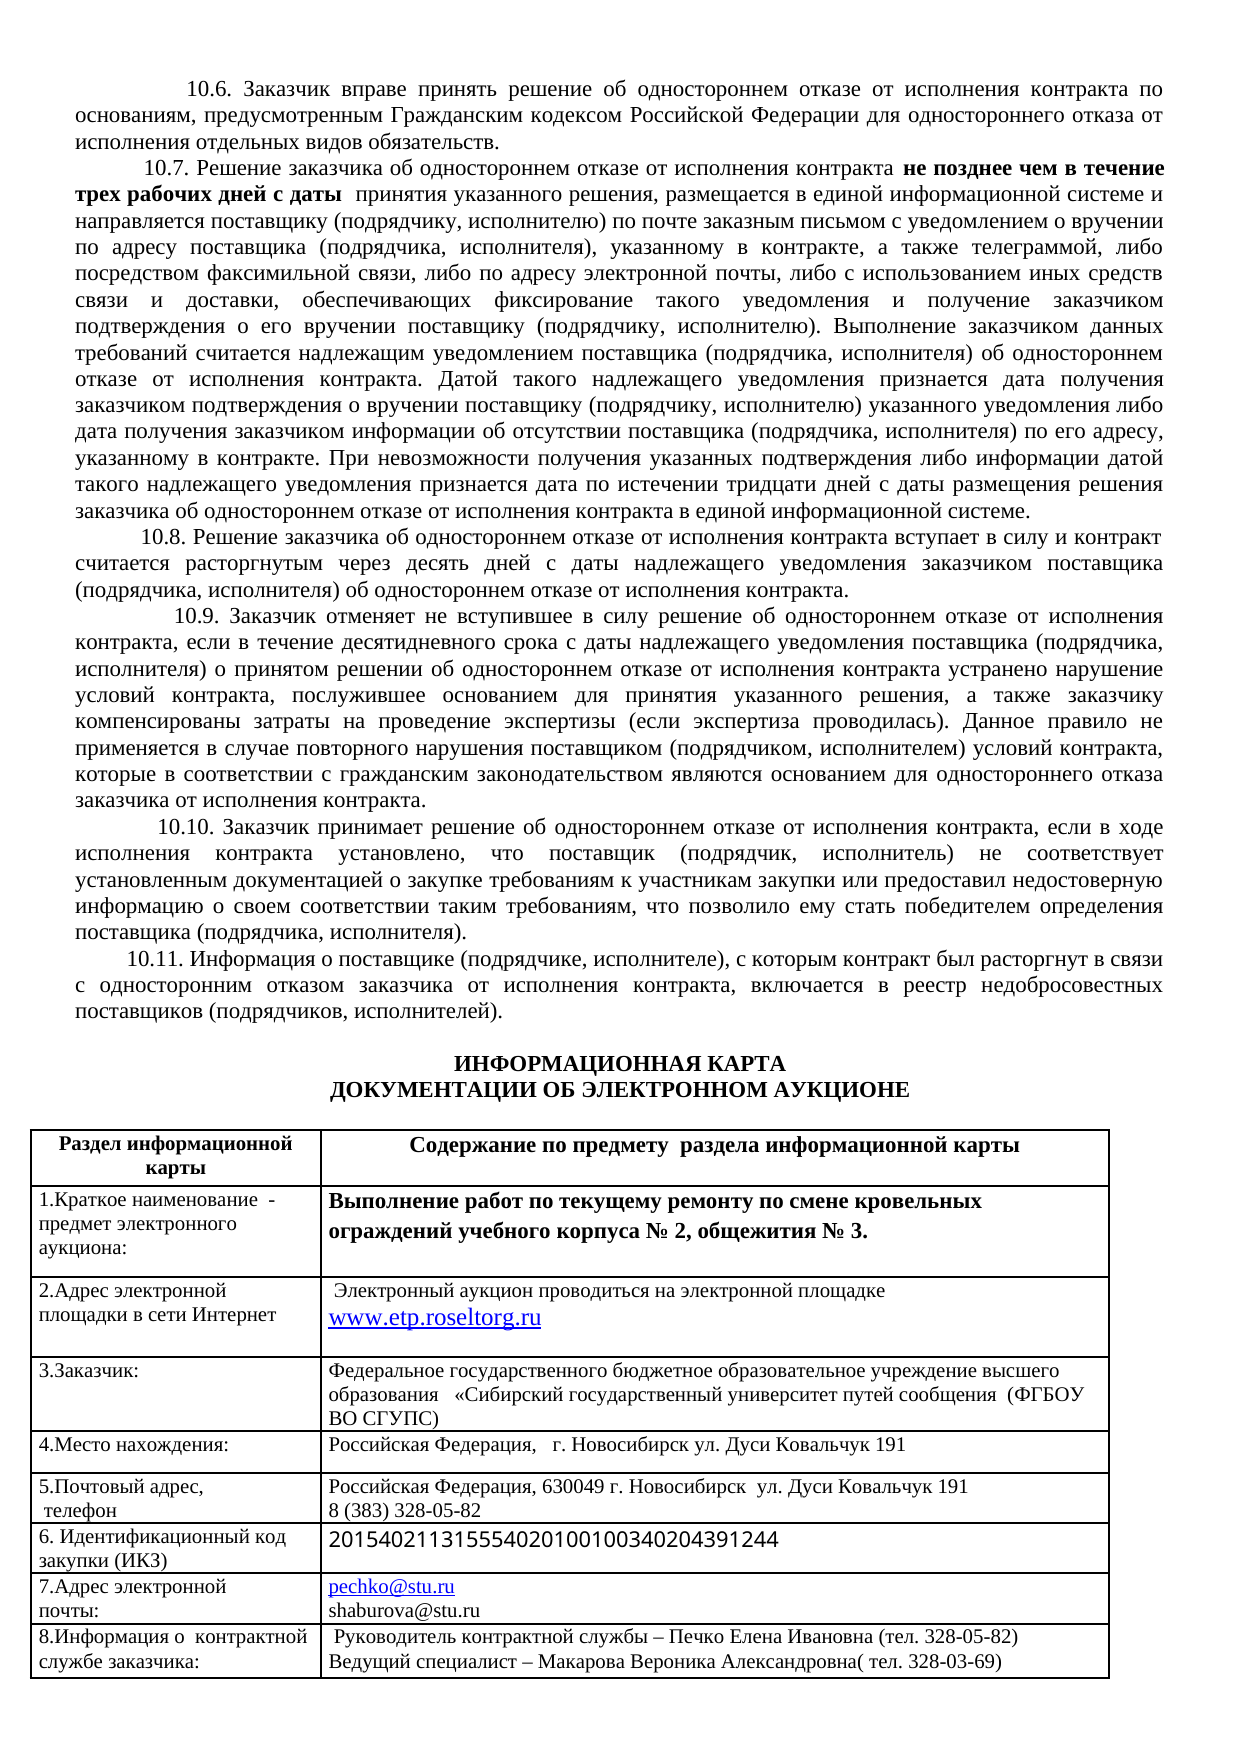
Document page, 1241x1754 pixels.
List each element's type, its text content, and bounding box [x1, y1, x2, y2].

text 10.11. Информация о поставщике (подрядчике, исполнителе), с которым контракт был расторгнут в связи с односторонним отказом заказчика от исполнения контракта, включается в реестр недобросовестных поставщиков (подрядчиков, исполнителей). [75, 945, 1165, 1024]
table_cell 201540211315554020100100340204391244 [322, 1524, 1108, 1572]
table_cell Российская Федерация, г. Новосибирск ул. Дуси Ковальчук 191 [322, 1432, 1108, 1472]
table_cell 3.Заказчик: [32, 1358, 320, 1430]
table_cell 7.Адрес электронной почты: [32, 1574, 320, 1622]
table_cell 1.Краткое наименование - предмет электронного аукциона: [32, 1187, 320, 1276]
table_cell Российская Федерация, 630049 г. Новосибирск ул. Дуси Ковальчук 191 8 (383) 328-05-82 [322, 1474, 1108, 1522]
text ДОКУМЕНТАЦИИ ОБ ЭЛЕКТРОННОМ АУКЦИОНЕ [75, 1076, 1165, 1103]
text 10.6. Заказчик вправе принять решение об одностороннем отказе от исполнения контракта по основаниям, предусмотренным Гражданским кодексом Российской Федерации для одностороннего отказа от исполнения отдельных видов обязательств. [75, 75, 1165, 154]
table_cell 2.Адрес электронной площадки в сети Интернет [32, 1278, 320, 1356]
text 10.7. Решение заказчика об одностороннем отказе от исполнения контракта не позднее чем в течение трех рабочих дней с даты принятия указанного решения, размещается в единой информационной системе и направляется поставщику (подрядчику, исполнителю) по почте заказным письмом с уведомлением о вручении по адресу поставщика (подрядчика, исполнителя), указанному в контракте, а также телеграммой, либо посредством факсимильной связи, либо по адресу электронной почты, либо с использованием иных средств связи и доставки, обеспечивающих фиксирование такого уведомления и получение заказчиком подтверждения о его вручении поставщику (подрядчику, исполнителю). Выполнение заказчиком данных требований считается надлежащим уведомлением поставщика (подрядчика, исполнителя) об одностороннем отказе от исполнения контракта. Датой такого надлежащего уведомления признается дата получения заказчиком подтверждения о вручении поставщику (подрядчику, исполнителю) указанного уведомления либо дата получения заказчиком информации об отсутствии поставщика (подрядчика, исполнителя) по его адресу, указанному в контракте. При невозможности получения указанных подтверждения либо информации датой такого надлежащего уведомления признается дата по истечении тридцати дней с даты размещения решения заказчика об одностороннем отказе от исполнения контракта в единой информационной системе. [75, 154, 1165, 523]
table_cell pechko@stu.ru shaburova@stu.ru [322, 1574, 1108, 1622]
table_cell 5.Почтовый адрес, телефон [32, 1474, 320, 1522]
text 10.9. Заказчик отменяет не вступившее в силу решение об одностороннем отказе от исполнения контракта, если в течение десятидневного срока с даты надлежащего уведомления поставщика (подрядчика, исполнителя) о принятом решении об одностороннем отказе от исполнения контракта устранено нарушение условий контракта, послужившее основанием для принятия указанного решения, а также заказчику компенсированы затраты на проведение экспертизы (если экспертиза проводилась). Данное правило не применяется в случае повторного нарушения поставщиком (подрядчиком, исполнителем) условий контракта, которые в соответствии с гражданским законодательством являются основанием для одностороннего отказа заказчика от исполнения контракта. [75, 602, 1165, 813]
table_header Содержание по предмету раздела информационной карты [322, 1131, 1108, 1185]
table_cell Электронный аукцион проводиться на электронной площадке www.etp.roseltorg.ru [322, 1278, 1108, 1356]
text ИНФОРМАЦИОННАЯ КАРТА [75, 1050, 1165, 1076]
table_cell Выполнение работ по текущему ремонту по смене кровельных ограждений учебного корпуса № 2, общежития № 3. [322, 1187, 1108, 1276]
text 10.8. Решение заказчика об одностороннем отказе от исполнения контракта вступает в силу и контракт считается расторгнутым через десять дней с даты надлежащего уведомления заказчиком поставщика (подрядчика, исполнителя) об одностороннем отказе от исполнения контракта. [75, 523, 1165, 602]
table_cell Федеральное государственного бюджетное образовательное учреждение высшего образования «Сибирский государственный университет путей сообщения (ФГБОУ ВО СГУПС) [322, 1358, 1108, 1430]
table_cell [322, 1625, 1108, 1677]
table_cell 6. Идентификационный код закупки (ИКЗ) [32, 1524, 320, 1572]
table_cell 4.Место нахождения: [32, 1432, 320, 1472]
text 10.10. Заказчик принимает решение об одностороннем отказе от исполнения контракта, если в ходе исполнения контракта установлено, что поставщик (подрядчик, исполнитель) не соответствует установленным документацией о закупке требованиям к участникам закупки или предоставил недостоверную информацию о своем соответствии таким требованиям, что позволило ему стать победителем определения поставщика (подрядчика, исполнителя). [75, 813, 1165, 945]
table_header Раздел информационной карты [32, 1131, 320, 1185]
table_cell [32, 1625, 320, 1677]
